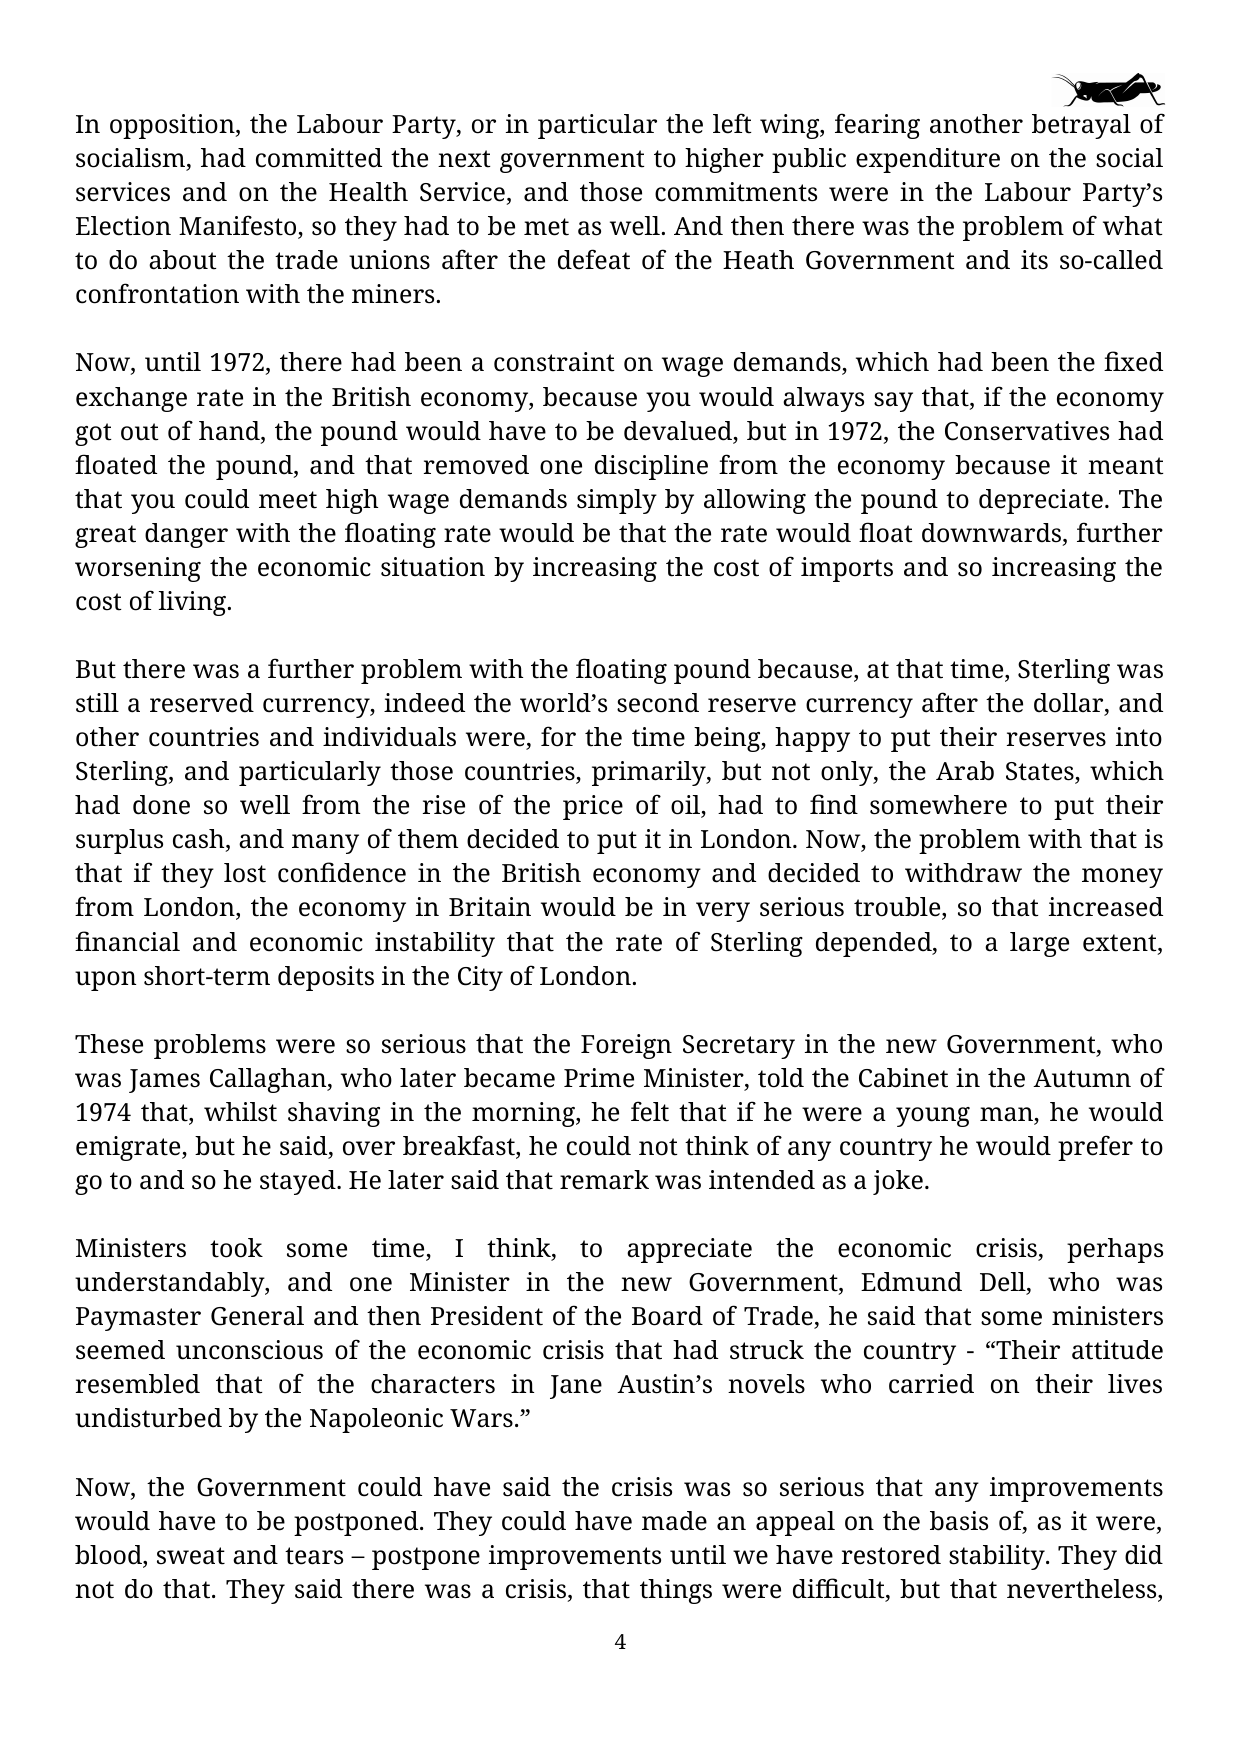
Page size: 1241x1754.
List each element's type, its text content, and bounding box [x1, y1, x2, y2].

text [75, 1469, 1165, 1605]
text These problems were so serious that the Foreign Secretary in the new Government, who was James Callaghan, who later became Prime Minister, told the Cabinet in the Autumn of 1974 that, whilst shaving in the morning, he felt that if he were a young man, he would emigrate, but he said, over breakfast, he could not think of any country he would prefer to go to and so he stayed. He later said that remark was intended as a joke. [75, 1026, 1165, 1197]
picture [1051, 73, 1166, 107]
text But there was a further problem with the floating pound because, at that time, Sterling was still a reserved currency, indeed the world’s second reserve currency after the dollar, and other countries and individuals were, for the time being, happy to put their reserves into Sterling, and particularly those countries, primarily, but not only, the Arab States, which had done so well from the rise of the price of oil, had to find somewhere to put their surplus cash, and many of them decided to put it in London. Now, the problem with that is that if they lost confidence in the British economy and decided to withdraw the money from London, the economy in Britain would be in very serious trouble, so that increased financial and economic instability that the rate of Sterling depended, to a large extent, upon short-term deposits in the City of London. [75, 652, 1165, 992]
text Now, until 1972, there had been a constraint on wage demands, which had been the fixed exchange rate in the British economy, because you would always say that, if the economy got out of hand, the pound would have to be devalued, but in 1972, the Conservatives had floated the pound, and that removed one discipline from the economy because it meant that you could meet high wage demands simply by allowing the pound to depreciate. The great danger with the floating rate would be that the rate would float downwards, further worsening the economic situation by increasing the cost of imports and so increasing the cost of living. [75, 345, 1165, 618]
text Ministers took some time, I think, to appreciate the economic crisis, perhaps understandably, and one Minister in the new Government, Edmund Dell, who was Paymaster General and then President of the Board of Trade, he said that some ministers seemed unconscious of the economic crisis that had struck the country - “Their attitude resembled that of the characters in Jane Austin’s novels who carried on their lives undisturbed by the Napoleonic Wars.” [75, 1231, 1165, 1435]
text In opposition, the Labour Party, or in particular the left wing, fearing another betrayal of socialism, had committed the next government to higher public expenditure on the social services and on the Health Service, and those commitments were in the Labour Party’s Election Manifesto, so they had to be met as well. And then there was the problem of what to do about the trade unions after the defeat of the Heath Government and its so-called confrontation with the miners. [75, 107, 1165, 311]
